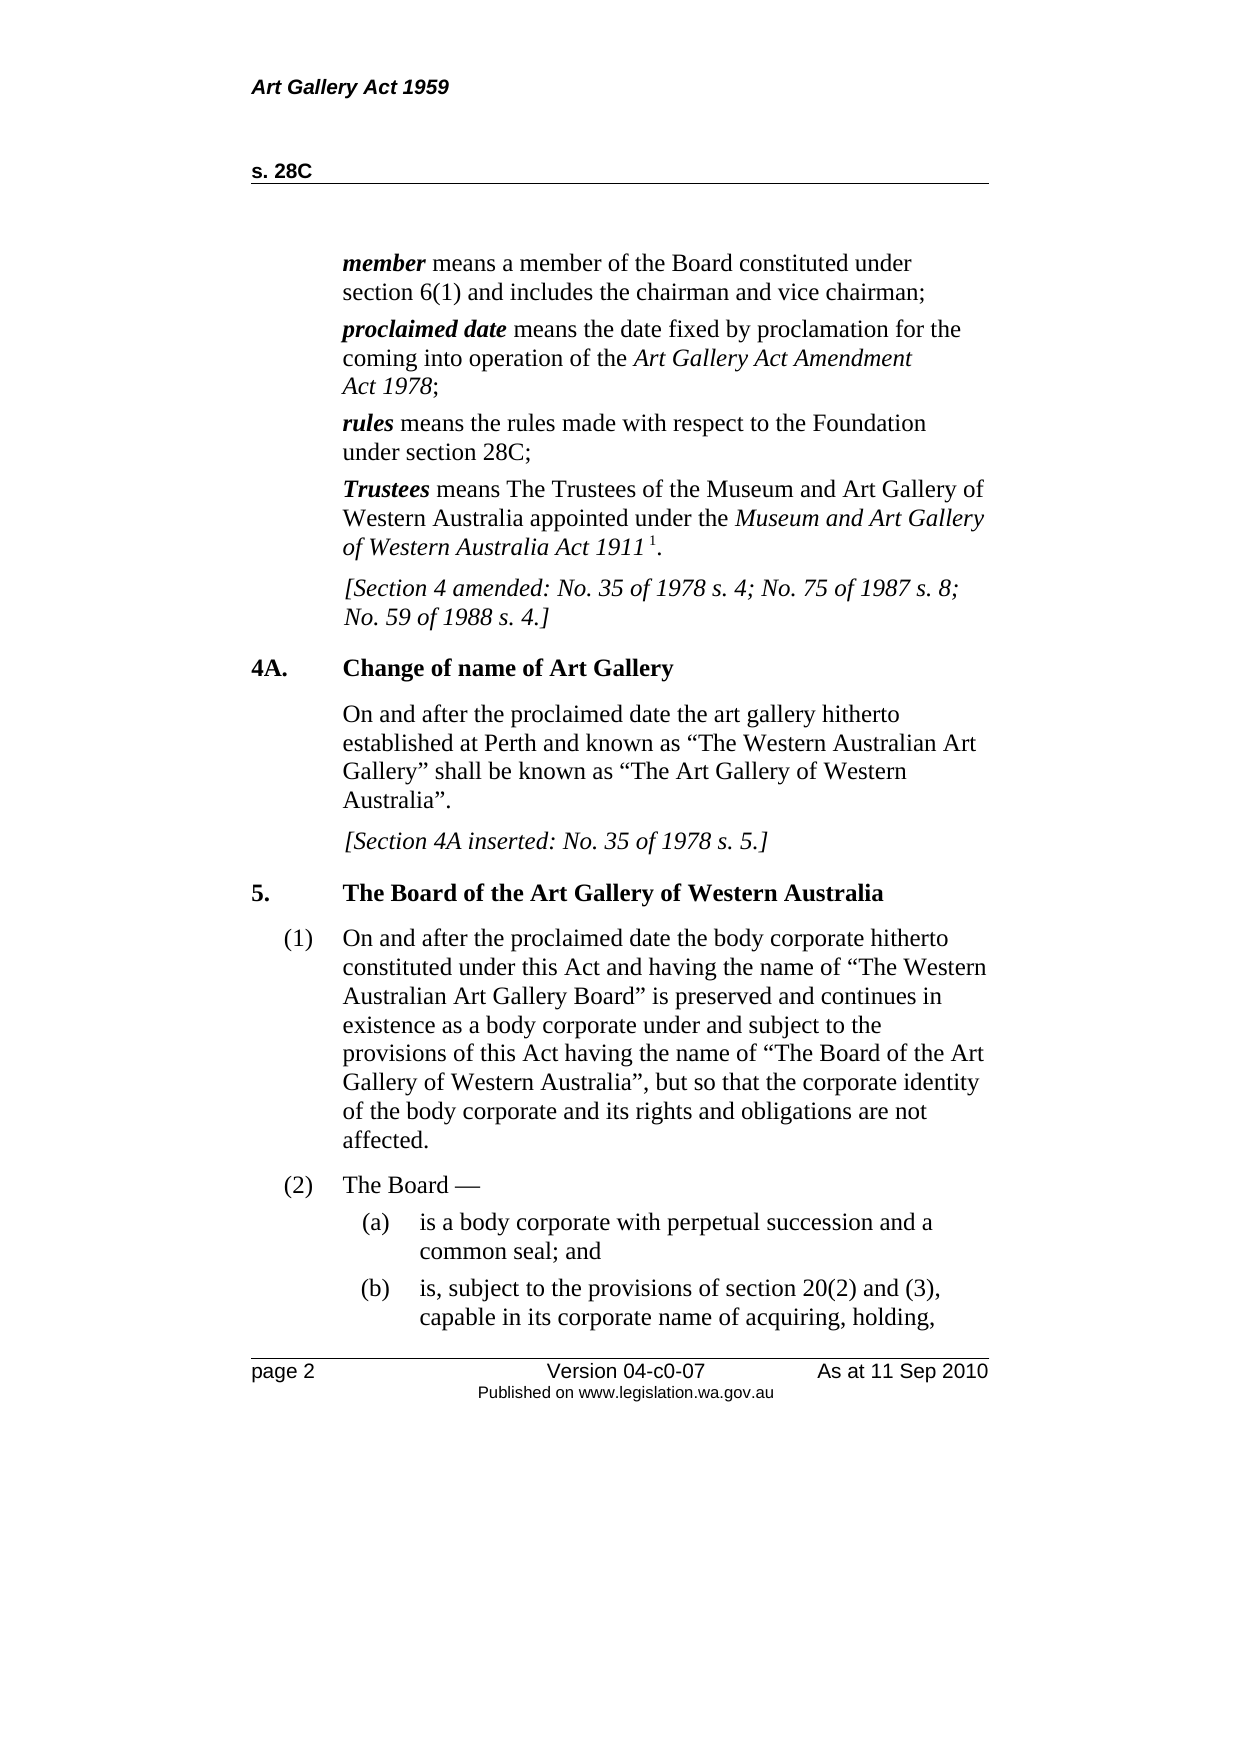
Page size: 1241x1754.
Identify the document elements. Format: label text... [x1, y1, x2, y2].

text On and after the proclaimed date the art gallery hitherto established at Perth and known as “The Western Australian Art Gallery” shall be known as “The Art Gallery of Western Australia”. [251, 699, 989, 814]
text [Section 4A inserted: No. 35 of 1978 s. 5.] [251, 826, 989, 855]
text (a) is a body corporate with perpetual succession and a common seal; and [251, 1207, 989, 1265]
subtitle 5. The Board of the Art Gallery of Western Australia [251, 878, 989, 907]
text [251, 1273, 989, 1331]
text [Section 4 amended: No. 35 of 1978 s. 4; No. 75 of 1987 s. 8; No. 59 of 1988 s. 4.] [251, 573, 989, 631]
text member means a member of the Board constituted under section 6(1) and includes the chairman and vice chairman; [251, 248, 989, 306]
text rules means the rules made with respect to the Foundation under section 28C; [251, 408, 989, 466]
text (2) The Board — [251, 1170, 989, 1199]
text proclaimed date means the date fixed by proclamation for the coming into operation of the Art Gallery Act Amendment Act 1978; [251, 314, 989, 400]
text (1) On and after the proclaimed date the body corporate hitherto constituted under this Act and having the name of “The Western Australian Art Gallery Board” is preserved and continues in existence as a body corporate under and subject to the provisions of this Act having the name of “The Board of the Art Gallery of Western Australia”, but so that the corporate identity of the body corporate and its rights and obligations are not affected. [251, 923, 989, 1153]
subtitle 4A. Change of name of Art Gallery [251, 653, 989, 682]
text Trustees means The Trustees of the Museum and Art Gallery of Western Australia appointed under the Museum and Art Gallery of Western Australia Act 1911 1. [251, 474, 989, 561]
